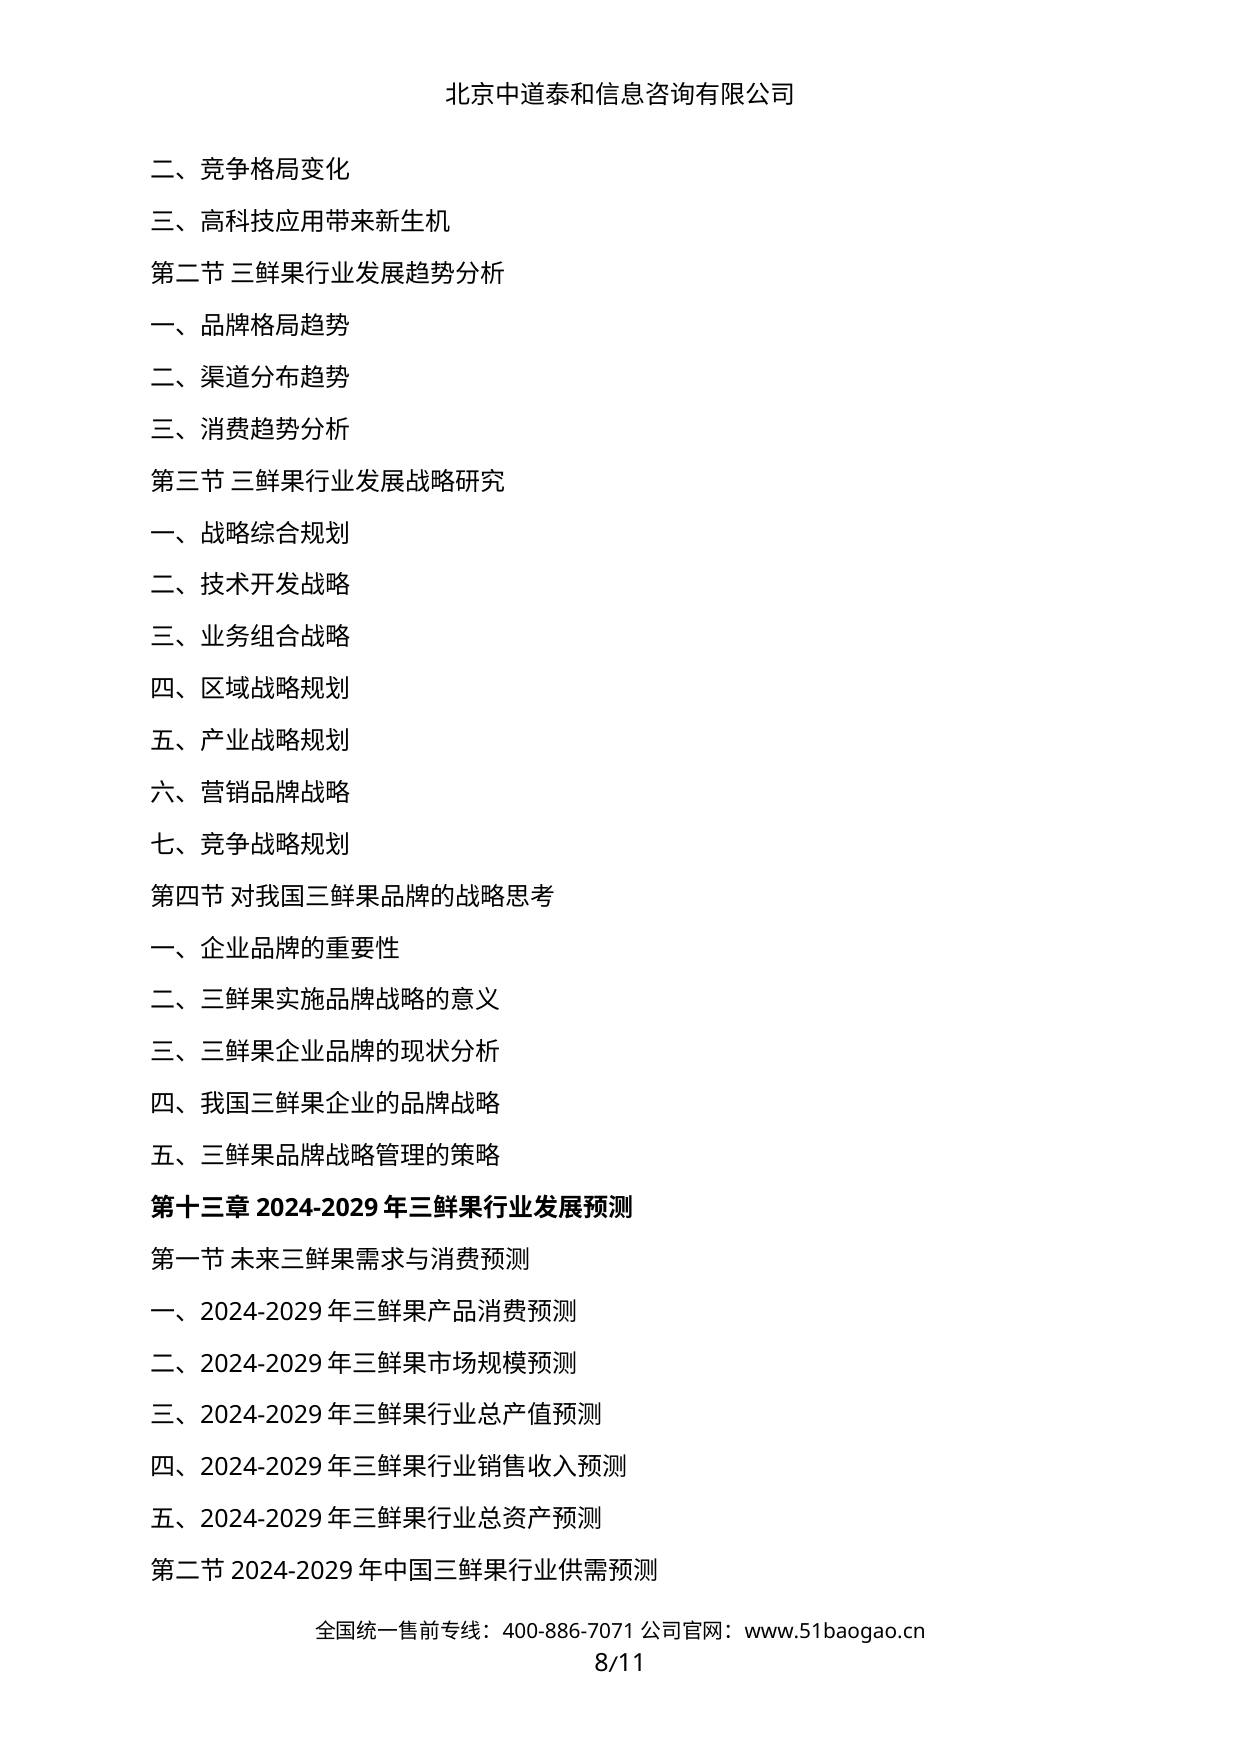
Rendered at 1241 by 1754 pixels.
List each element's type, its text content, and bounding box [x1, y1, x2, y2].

text 三、业务组合战略 [150, 617, 1090, 653]
text 二、技术开发战略 [150, 565, 1090, 601]
text 第四节 对我国三鲜果品牌的战略思考 [150, 876, 1090, 912]
text 第三节 三鲜果行业发展战略研究 [150, 461, 1090, 497]
text 六、营销品牌战略 [150, 772, 1090, 809]
text 二、竞争格局变化 [150, 150, 1090, 186]
text 五、产业战略规划 [150, 721, 1090, 757]
text 第一节 未来三鲜果需求与消费预测 [150, 1239, 1090, 1276]
text 四、2024-2029年三鲜果行业销售收入预测 [150, 1447, 1090, 1483]
text 第二节 三鲜果行业发展趋势分析 [150, 254, 1090, 290]
text 四、我国三鲜果企业的品牌战略 [150, 1084, 1090, 1120]
text 三、三鲜果企业品牌的现状分析 [150, 1032, 1090, 1068]
text 第二节 2024-2029年中国三鲜果行业供需预测 [150, 1551, 1090, 1587]
text 七、竞争战略规划 [150, 824, 1090, 861]
text 一、企业品牌的重要性 [150, 928, 1090, 964]
text 三、消费趋势分析 [150, 409, 1090, 446]
text 一、品牌格局趋势 [150, 306, 1090, 342]
text 二、三鲜果实施品牌战略的意义 [150, 980, 1090, 1016]
text 一、2024-2029年三鲜果产品消费预测 [150, 1291, 1090, 1327]
text 第十三章 2024-2029年三鲜果行业发展预测 [150, 1187, 1090, 1224]
text 三、2024-2029年三鲜果行业总产值预测 [150, 1395, 1090, 1431]
text 二、渠道分布趋势 [150, 357, 1090, 394]
text 五、2024-2029年三鲜果行业总资产预测 [150, 1499, 1090, 1535]
text 四、区域战略规划 [150, 669, 1090, 705]
text 一、战略综合规划 [150, 513, 1090, 549]
text 二、2024-2029年三鲜果市场规模预测 [150, 1343, 1090, 1379]
text 三、高科技应用带来新生机 [150, 202, 1090, 238]
text 五、三鲜果品牌战略管理的策略 [150, 1136, 1090, 1172]
